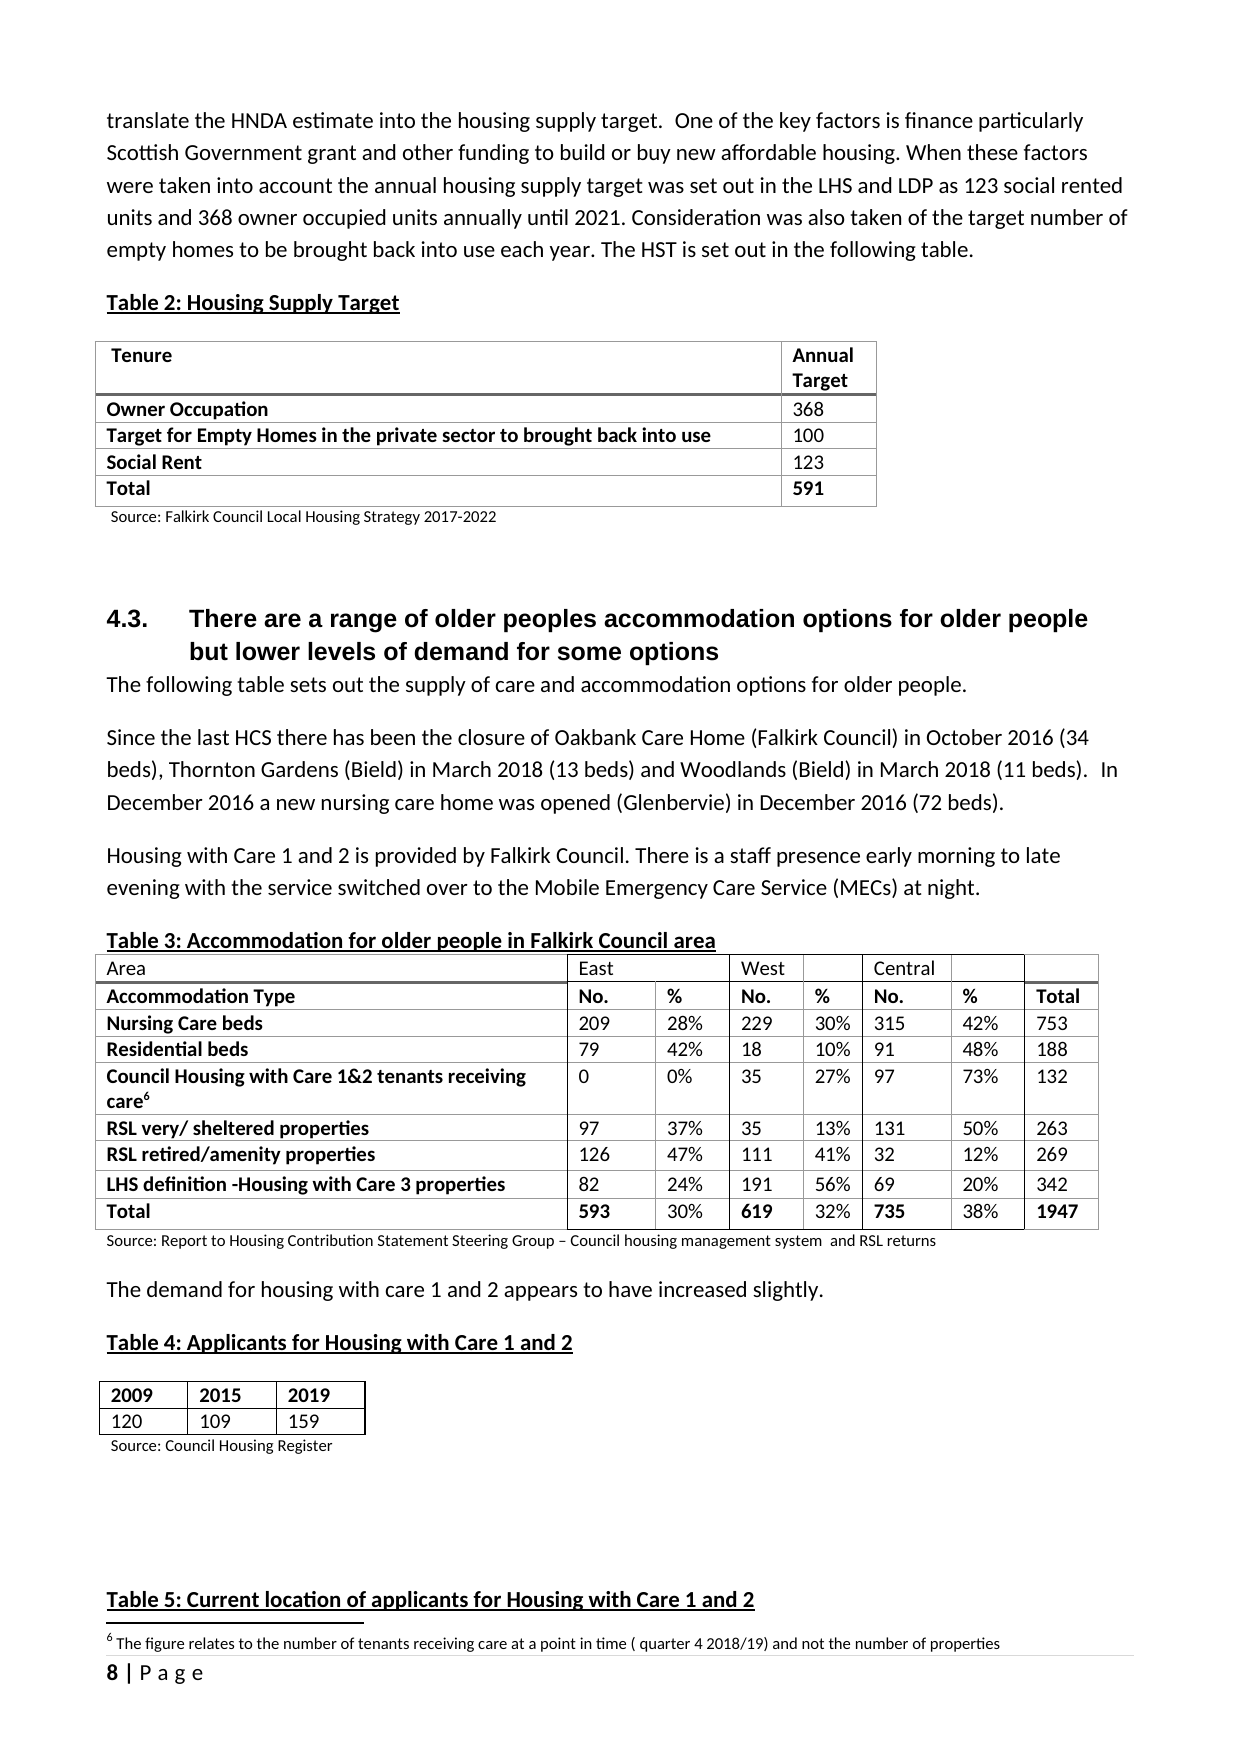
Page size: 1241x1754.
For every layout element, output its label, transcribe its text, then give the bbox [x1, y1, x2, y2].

table_cell 37% [656, 1115, 729, 1140]
table_cell 27% [804, 1063, 862, 1114]
table_cell 56% [804, 1171, 862, 1197]
table_cell 191 [730, 1171, 803, 1197]
table_cell % [804, 982, 862, 1009]
table_cell 368 [782, 396, 876, 422]
table_header West [730, 955, 803, 981]
table_header Area [96, 955, 567, 981]
table_cell 593 [568, 1199, 655, 1229]
table_header East [568, 955, 656, 981]
table_cell 32% [804, 1199, 862, 1229]
table_cell 97 [863, 1063, 951, 1114]
table_cell % [656, 982, 729, 1009]
table_cell 123 [782, 449, 876, 474]
table_cell 753 [1025, 1010, 1098, 1036]
table_cell 269 [1025, 1141, 1098, 1170]
table_cell No. [568, 982, 655, 1009]
table_header [656, 955, 729, 981]
table_cell Owner Occupation [96, 396, 781, 422]
table_cell No. [863, 982, 951, 1009]
table_cell 50% [952, 1115, 1024, 1140]
table_cell 159 [277, 1409, 364, 1434]
table_cell % [952, 982, 1024, 1009]
table_cell 342 [1025, 1171, 1098, 1197]
table_cell 100 [782, 423, 876, 448]
text The demand for housing with care 1 and 2 appears to have increased slightly. [106, 1275, 1134, 1303]
table_header 2019 [277, 1382, 364, 1408]
table_header Annual Target [782, 342, 876, 393]
table_cell 35 [730, 1063, 803, 1114]
table_cell 619 [730, 1199, 803, 1229]
table_cell 13% [804, 1115, 862, 1140]
table_header [1025, 955, 1098, 981]
table_cell 47% [656, 1141, 729, 1170]
text Table 5: Current location of applicants for Housing with Care 1 and 2 [106, 1585, 1134, 1613]
text Since the last HCS there has been the closure of Oakbank Care Home (Falkirk Council) in October 2016 (34 beds), Thornton Gardens (Bield) in March 2018 (13 beds) and Woodlands (Bield) in March 2018 (11 beds). In December 2016 a new nursing care home was opened (Glenbervie) in December 2016 (72 beds). [106, 723, 1134, 816]
table_header 2009 [100, 1382, 187, 1408]
table_header Central [863, 955, 951, 981]
table_cell 229 [730, 1010, 803, 1036]
table_cell 263 [1025, 1115, 1098, 1140]
table_cell 111 [730, 1141, 803, 1170]
table_cell 79 [568, 1037, 655, 1062]
table_cell 73% [952, 1063, 1024, 1114]
text Table 2: Housing Supply Target [106, 288, 1134, 316]
table_cell 735 [863, 1199, 951, 1229]
table_cell 20% [952, 1171, 1024, 1197]
table_cell 42% [656, 1037, 729, 1062]
table_cell RSL very/ sheltered properties [96, 1115, 567, 1140]
table_cell 38% [952, 1199, 1024, 1229]
table_cell 32 [863, 1141, 951, 1170]
table_cell 315 [863, 1010, 951, 1036]
table_header Tenure [96, 342, 781, 393]
table_cell 12% [952, 1141, 1024, 1170]
text The following table sets out the supply of care and accommodation options for older people. [106, 670, 1134, 698]
table_cell 24% [656, 1171, 729, 1197]
table_cell Council Housing with Care 1&2 tenants receiving care [96, 1063, 567, 1114]
table_cell 109 [188, 1409, 276, 1434]
table_cell Nursing Care beds [96, 1010, 567, 1036]
table_cell RSL retired/amenity properties [96, 1141, 567, 1170]
text Source: Report to Housing Contribution Statement Steering Group – Council housing management system and RSL returns [106, 1230, 1134, 1250]
table_header [952, 955, 1024, 981]
text Source: Falkirk Council Local Housing Strategy 2017-2022 [106, 507, 1134, 527]
text Housing with Care 1 and 2 is provided by Falkirk Council. There is a staff presence early morning to late evening with the service switched over to the Mobile Emergency Care Service (MECs) at night. [106, 841, 1134, 901]
table_header 2015 [188, 1382, 276, 1408]
table_cell 48% [952, 1037, 1024, 1062]
table_header [804, 955, 862, 981]
table_cell 591 [782, 476, 876, 506]
list Table 3: Accommodation for older people in Falkirk Council area [106, 926, 1134, 954]
table_cell 131 [863, 1115, 951, 1140]
table_cell 91 [863, 1037, 951, 1062]
table_cell 10% [804, 1037, 862, 1062]
table_cell Social Rent [96, 449, 781, 474]
table_cell 0% [656, 1063, 729, 1114]
table_cell Total [96, 1199, 567, 1229]
table_cell No. [730, 982, 803, 1009]
table_cell 209 [568, 1010, 655, 1036]
table_cell 82 [568, 1171, 655, 1197]
table_cell 69 [863, 1171, 951, 1197]
table_cell Residential beds [96, 1037, 567, 1062]
table_cell 41% [804, 1141, 862, 1170]
text Source: Council Housing Register [111, 1435, 1134, 1455]
table_cell Total [96, 476, 781, 506]
table_cell 120 [100, 1409, 187, 1434]
table_cell 132 [1025, 1063, 1098, 1114]
table_cell LHS definition -Housing with Care 3 properties [96, 1171, 567, 1197]
table_cell Target for Empty Homes in the private sector to brought back into use [96, 423, 781, 448]
table_cell 126 [568, 1141, 655, 1170]
table_cell 42% [952, 1010, 1024, 1036]
table_cell 28% [656, 1010, 729, 1036]
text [106, 106, 1134, 263]
table_cell 30% [804, 1010, 862, 1036]
table_cell 0 [568, 1063, 655, 1114]
table_cell 18 [730, 1037, 803, 1062]
table_cell 97 [568, 1115, 655, 1140]
text Table 4: Applicants for Housing with Care 1 and 2 [106, 1328, 1134, 1356]
table_cell 1947 [1025, 1199, 1098, 1229]
table_cell 30% [656, 1199, 729, 1229]
table_cell Accommodation Type [96, 984, 567, 1009]
subtitle There are a range of older peoples accommodation options for older people but lower levels of demand for some options [106, 604, 1134, 666]
table_cell 188 [1025, 1037, 1098, 1062]
table_cell 35 [730, 1115, 803, 1140]
table_cell Total [1025, 984, 1098, 1009]
